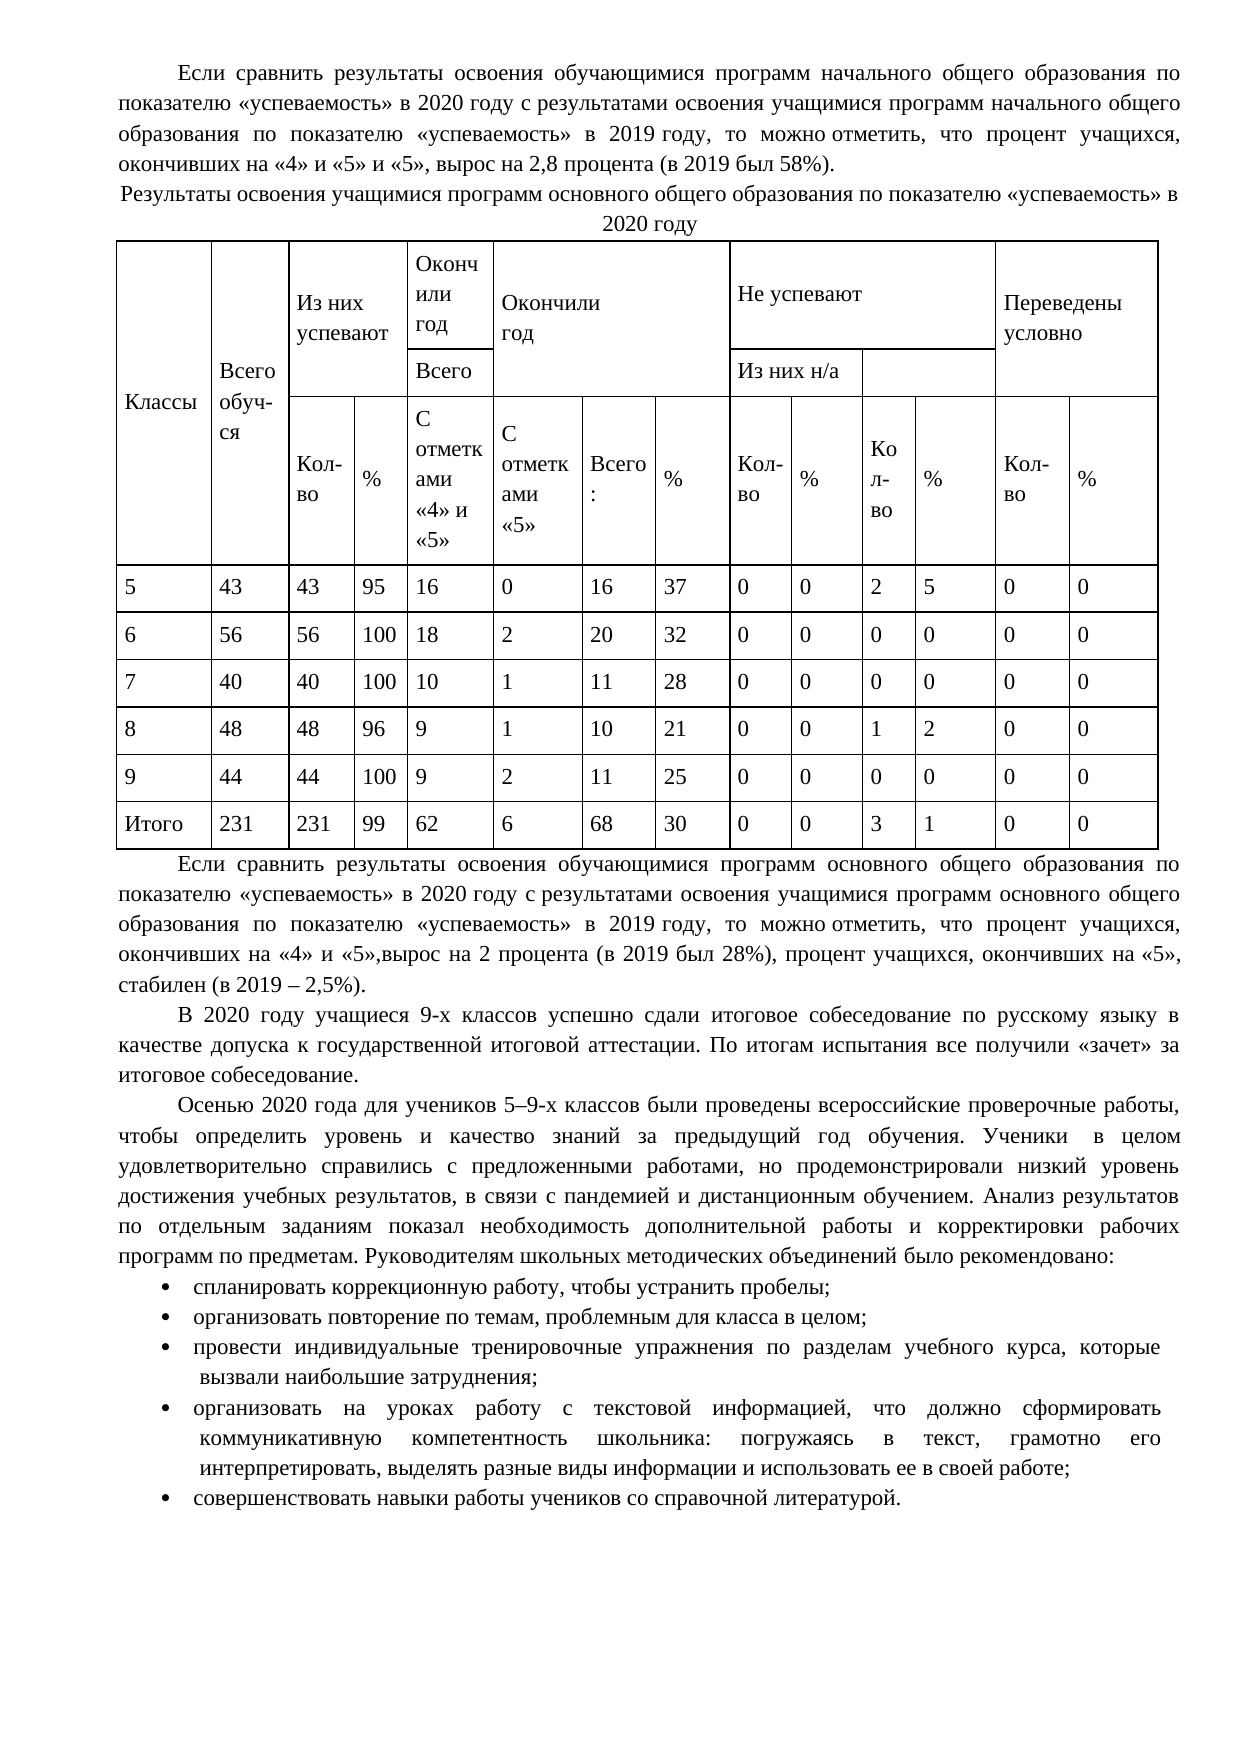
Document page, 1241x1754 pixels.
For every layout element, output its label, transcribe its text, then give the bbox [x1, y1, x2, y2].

table_cell 48 [212, 708, 288, 753]
table_cell Кол- во [731, 397, 791, 564]
table_cell 0 [996, 613, 1069, 659]
table_cell 10 [583, 708, 655, 753]
table_cell 0 [731, 566, 791, 611]
table_cell 32 [656, 613, 729, 659]
table_cell 0 [1070, 566, 1157, 611]
table_cell 0 [996, 566, 1069, 611]
table_cell Всего [408, 350, 493, 396]
table_cell Из них н/а [731, 350, 862, 396]
table_cell 0 [731, 613, 791, 659]
table_cell 0 [1070, 802, 1157, 848]
table_cell [863, 350, 995, 396]
table_cell 0 [916, 613, 995, 659]
table_cell 20 [583, 613, 655, 659]
table_cell 2 [863, 566, 915, 611]
table_cell 40 [212, 660, 288, 706]
table_cell 0 [1070, 613, 1157, 659]
list организовать на уроках работу с текстовой информацией, что должно сформировать коммуникативную компетентность школьника: погружаясь в текст, грамотно его интерпретировать, выделять разные виды информации и использовать ее в своей работе; [162, 1393, 1162, 1480]
table_cell 2 [494, 613, 582, 659]
table_cell 16 [583, 566, 655, 611]
table_cell 48 [290, 708, 354, 753]
table_cell 100 [355, 755, 407, 801]
table_cell Кол- во [863, 397, 915, 564]
table_cell 5 [117, 566, 211, 611]
table_cell 62 [408, 802, 493, 848]
table_cell 100 [355, 613, 407, 659]
table_cell 1 [916, 802, 995, 848]
table_cell 96 [355, 708, 407, 753]
table_cell 0 [792, 660, 862, 706]
table_cell 231 [212, 802, 288, 848]
table_cell 0 [792, 755, 862, 801]
table_header Из них успевают [290, 242, 407, 396]
table_header Не успевают [731, 242, 995, 348]
table_header Всего обуч-ся [212, 242, 288, 564]
text Осенью 2020 года для учеников 5–9-х классов были проведены всероссийские проверочные работы, чтобы определить уровень и качество знаний за предыдущий год обучения. Ученики в целом удовлетворительно справились с предложенными работами, но продемонстрировали низкий уровень достижения учебных результатов, в связи с пандемией и дистанционным обучением. Анализ результатов по отдельным заданиям показал необходимость дополнительной работы и корректировки рабочих программ по предметам. Руководителям школьных методических объединений было рекомендовано: [118, 1091, 1181, 1269]
table_header Окончили год [408, 242, 493, 348]
table_cell 0 [996, 660, 1069, 706]
table_cell 28 [656, 660, 729, 706]
list провести индивидуальные тренировочные упражнения по разделам учебного курса, которые вызвали наибольшие затруднения; [162, 1333, 1162, 1390]
table_cell 9 [408, 708, 493, 753]
table_cell 0 [863, 755, 915, 801]
table_cell % [792, 397, 862, 564]
table_cell 9 [117, 755, 211, 801]
table_cell 95 [355, 566, 407, 611]
table_cell 0 [1070, 660, 1157, 706]
table_cell 6 [494, 802, 582, 848]
table_cell 37 [656, 566, 729, 611]
table_cell 16 [408, 566, 493, 611]
table_cell 0 [792, 802, 862, 848]
table_cell 1 [863, 708, 915, 753]
table_cell 0 [996, 802, 1069, 848]
table_cell % [656, 397, 729, 564]
table_cell Кол-во [996, 397, 1069, 564]
table_cell % [355, 397, 407, 564]
table_cell 11 [583, 660, 655, 706]
table_cell С отметками «4» и «5» [408, 397, 493, 564]
table_cell Кол-во [290, 397, 354, 564]
text Если сравнить результаты освоения обучающимися программ начального общего образования по показателю «успеваемость» в 2020 году с результатами освоения учащимися программ начального общего образования по показателю «успеваемость» в 2019 году, то можно отметить, что процент учащихся, окончивших на «4» и «5» и «5», вырос на 2,8 процента (в 2019 был 58%). [118, 59, 1181, 176]
table_cell 7 [117, 660, 211, 706]
table_cell 0 [863, 660, 915, 706]
table_cell % [1070, 397, 1157, 564]
table_cell 56 [290, 613, 354, 659]
text В 2020 году учащиеся 9-х классов успешно сдали итоговое собеседование по русскому языку в качестве допуска к государственной итоговой аттестации. По итогам испытания все получили «зачет» за итоговое собеседование. [118, 1001, 1181, 1088]
table_header Переведены условно [996, 242, 1157, 396]
table_cell 56 [212, 613, 288, 659]
text Если сравнить результаты освоения обучающимися программ основного общего образования по показателю «успеваемость» в 2020 году с результатами освоения учащимися программ основного общего образования по показателю «успеваемость» в 2019 году, то можно отметить, что процент учащихся, окончивших на «4» и «5»,вырос на 2 процента (в 2019 был 28%), процент учащихся, окончивших на «5», стабилен (в 2019 – 2,5%). [118, 850, 1181, 997]
table_cell 0 [863, 613, 915, 659]
table_cell 44 [212, 755, 288, 801]
list спланировать коррекционную работу, чтобы устранить пробелы; [162, 1273, 1162, 1299]
list совершенствовать навыки работы учеников со справочной литературой. [162, 1484, 1162, 1511]
table_cell 68 [583, 802, 655, 848]
table_cell 3 [863, 802, 915, 848]
table_cell 6 [117, 613, 211, 659]
table_cell 11 [583, 755, 655, 801]
table_cell 2 [916, 708, 995, 753]
table_cell 30 [656, 802, 729, 848]
table_header Классы [117, 242, 211, 564]
table_cell 0 [792, 566, 862, 611]
table_cell 231 [290, 802, 354, 848]
table_cell 0 [792, 613, 862, 659]
table_cell 2 [494, 755, 582, 801]
table_cell 43 [212, 566, 288, 611]
table_cell 0 [731, 708, 791, 753]
table_cell Итого [117, 802, 211, 848]
table_header Окончили год [494, 242, 729, 396]
table_cell 0 [996, 755, 1069, 801]
table_cell 0 [731, 755, 791, 801]
table_cell 0 [731, 802, 791, 848]
table_cell С отметками «5» [494, 397, 582, 564]
table_cell 1 [494, 660, 582, 706]
table_cell 43 [290, 566, 354, 611]
table_cell 18 [408, 613, 493, 659]
table_cell 0 [1070, 708, 1157, 753]
table_cell 0 [731, 660, 791, 706]
table_cell Всего: [583, 397, 655, 564]
table_cell 0 [916, 755, 995, 801]
text Результаты освоения учащимися программ основного общего образования по показателю «успеваемость» в 2020 году [118, 180, 1181, 237]
table_cell 21 [656, 708, 729, 753]
table_cell 0 [792, 708, 862, 753]
table_cell 100 [355, 660, 407, 706]
table_cell 9 [408, 755, 493, 801]
table_cell 25 [656, 755, 729, 801]
table_cell 5 [916, 566, 995, 611]
table_cell 0 [996, 708, 1069, 753]
table_cell 0 [494, 566, 582, 611]
list организовать повторение по темам, проблемным для класса в целом; [162, 1303, 1162, 1329]
table_cell 8 [117, 708, 211, 753]
table_cell 99 [355, 802, 407, 848]
table_cell % [916, 397, 995, 564]
table_cell 0 [1070, 755, 1157, 801]
table_cell 1 [494, 708, 582, 753]
table_cell 44 [290, 755, 354, 801]
table_cell 40 [290, 660, 354, 706]
table_cell 0 [916, 660, 995, 706]
table_cell 10 [408, 660, 493, 706]
